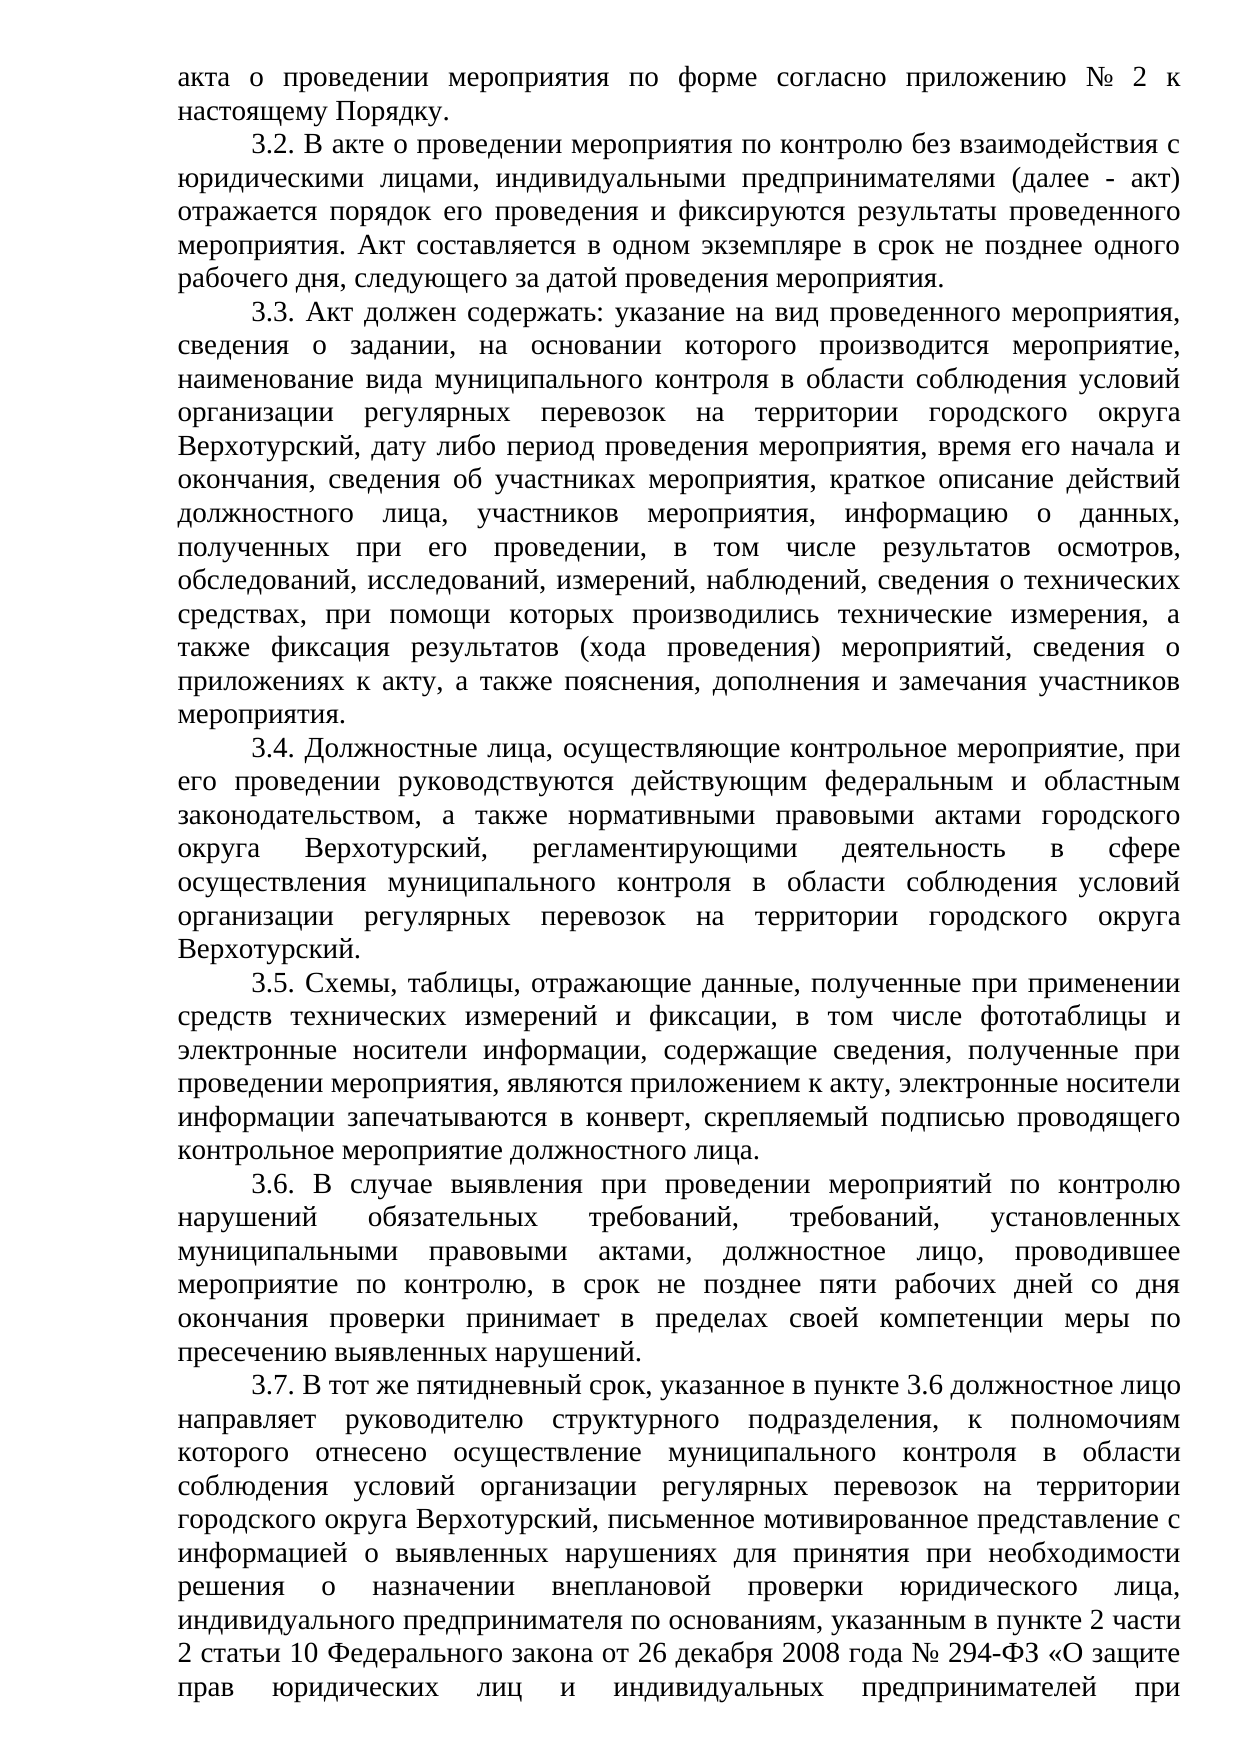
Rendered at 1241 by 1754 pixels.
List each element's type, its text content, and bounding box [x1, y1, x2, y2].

text 3.6. В случае выявления при проведении мероприятий по контролю нарушений обязательных требований, требований, установленных муниципальными правовыми актами, должностное лицо, проводившее мероприятие по контролю, в срок не позднее пяти рабочих дней со дня окончания проверки принимает в пределах своей компетенции меры по пресечению выявленных нарушений. [177, 1166, 1181, 1367]
text 3.4. Должностные лица, осуществляющие контрольное мероприятие, при его проведении руководствуются действующим федеральным и областным законодательством, а также нормативными правовыми актами городского округа Верхотурский, регламентирующими деятельность в сфере осуществления муниципального контроля в области соблюдения условий организации регулярных перевозок на территории городского округа Верхотурский. [177, 730, 1181, 965]
text 3.2. В акте о проведении мероприятия по контролю без взаимодействия с юридическими лицами, индивидуальными предпринимателями (далее - акт) отражается порядок его проведения и фиксируются результаты проведенного мероприятия. Акт составляется в одном экземпляре в срок не позднее одного рабочего дня, следующего за датой проведения мероприятия. [177, 126, 1181, 294]
text 3.5. Схемы, таблицы, отражающие данные, полученные при применении средств технических измерений и фиксации, в том числе фототаблицы и электронные носители информации, содержащие сведения, полученные при проведении мероприятия, являются приложением к акту, электронные носители информации запечатываются в конверт, скрепляемый подписью проводящего контрольное мероприятие должностного лица. [177, 965, 1181, 1166]
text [177, 1367, 1181, 1703]
text 3.3. Акт должен содержать: указание на вид проведенного мероприятия, сведения о задании, на основании которого производится мероприятие, наименование вида муниципального контроля в области соблюдения условий организации регулярных перевозок на территории городского округа Верхотурский, дату либо период проведения мероприятия, время его начала и окончания, сведения об участниках мероприятия, краткое описание действий должностного лица, участников мероприятия, информацию о данных, полученных при его проведении, в том числе результатов осмотров, обследований, исследований, измерений, наблюдений, сведения о технических средствах, при помощи которых производились технические измерения, а также фиксация результатов (хода проведения) мероприятий, сведения о приложениях к акту, а также пояснения, дополнения и замечания участников мероприятия. [177, 294, 1181, 730]
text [177, 59, 1181, 126]
